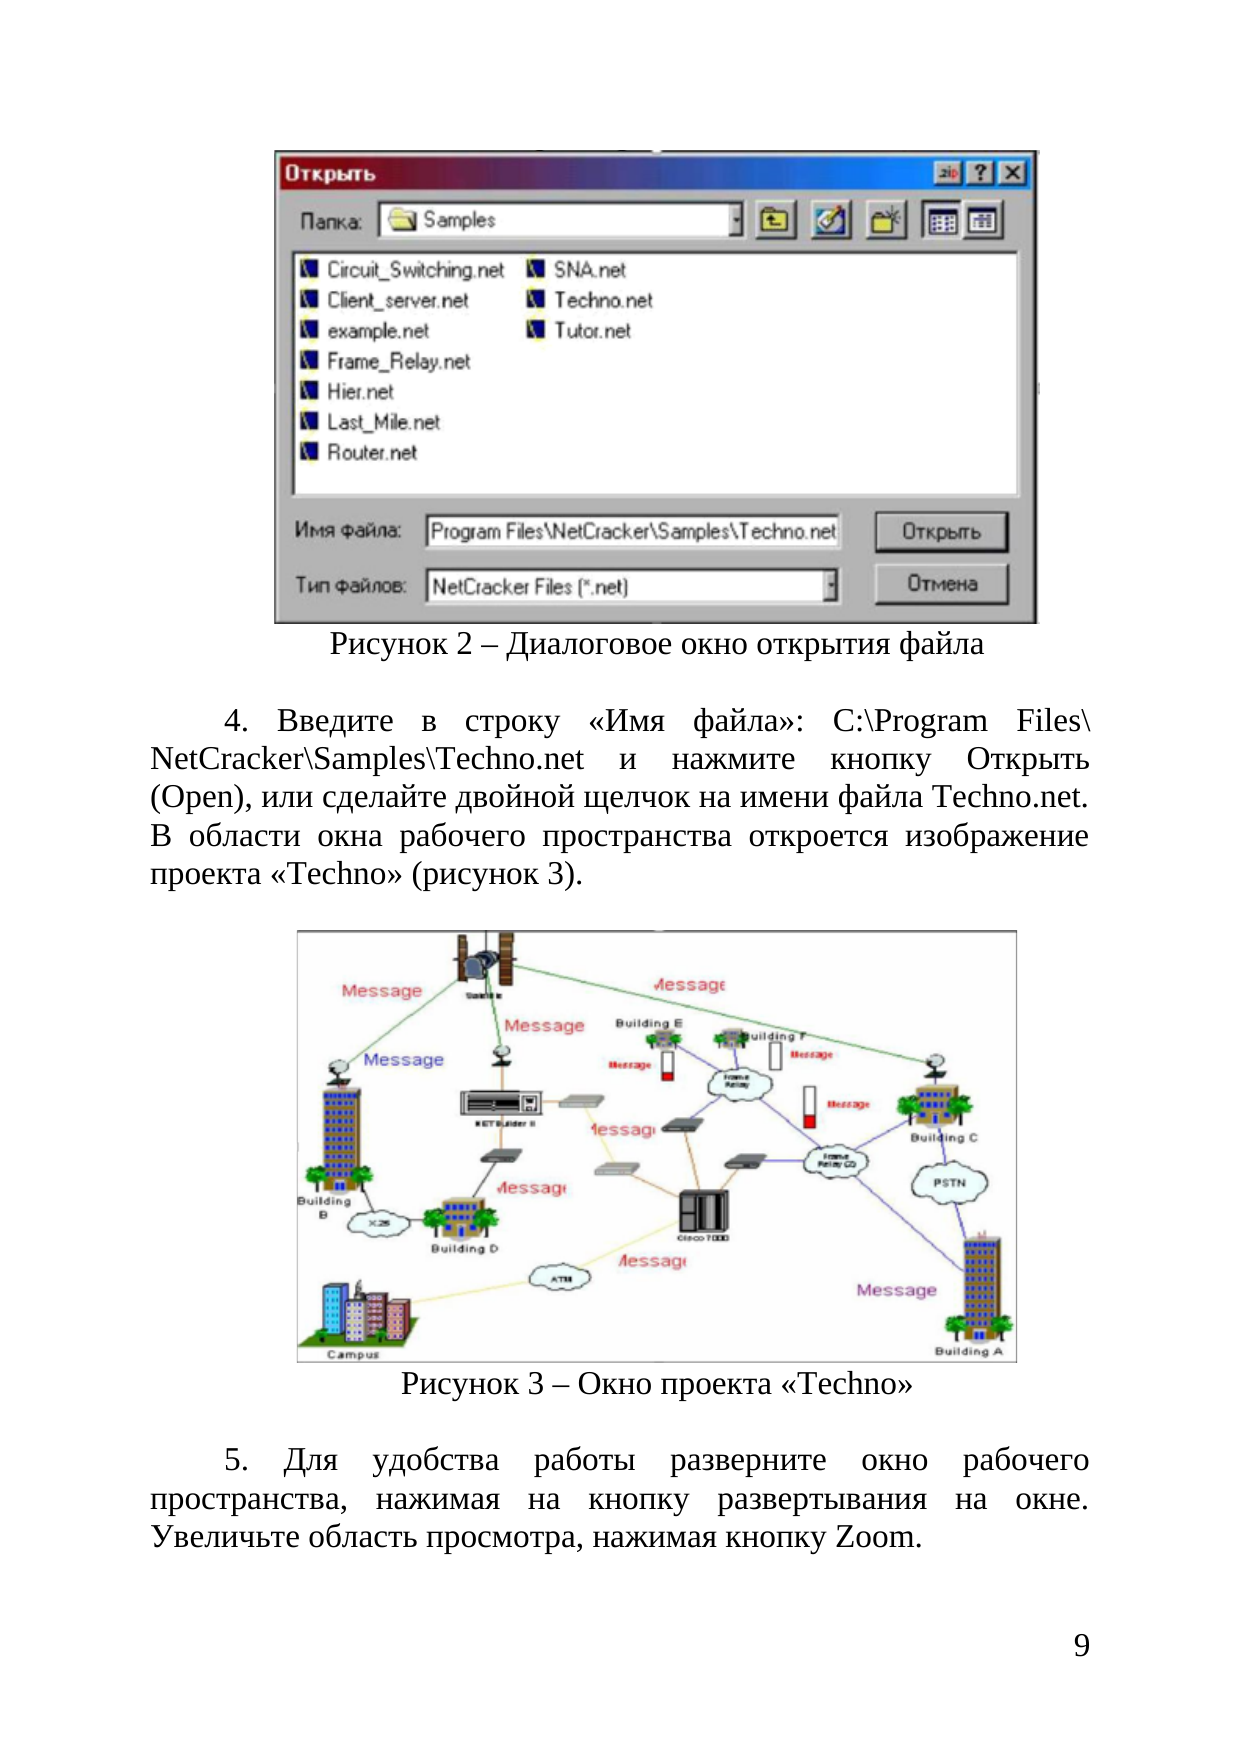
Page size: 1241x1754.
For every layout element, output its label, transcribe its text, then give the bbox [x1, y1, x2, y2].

text 4. Введите в строку «Имя файла»: C:\Program Files\NetCracker\Samples\Techno.net и нажмите кнопку Открыть (Open), или сделайте двойной щелчок на имени файла Techno.net. В области окна рабочего пространства откроется изображение проекта «Techno» (рисунок 3). [150, 700, 1090, 892]
picture [274, 150, 1040, 624]
text Рисунок 3 – Окно проекта «Techno» [150, 1363, 1090, 1401]
text Рисунок 2 – Диалоговое окно открытия файла [150, 623, 1090, 662]
picture [296, 930, 1018, 1363]
text 5. Для удобства работы разверните окно рабочего пространства, нажимая на кнопку развертывания на окне. Увеличьте область просмотра, нажимая кнопку Zoom. [150, 1439, 1090, 1554]
